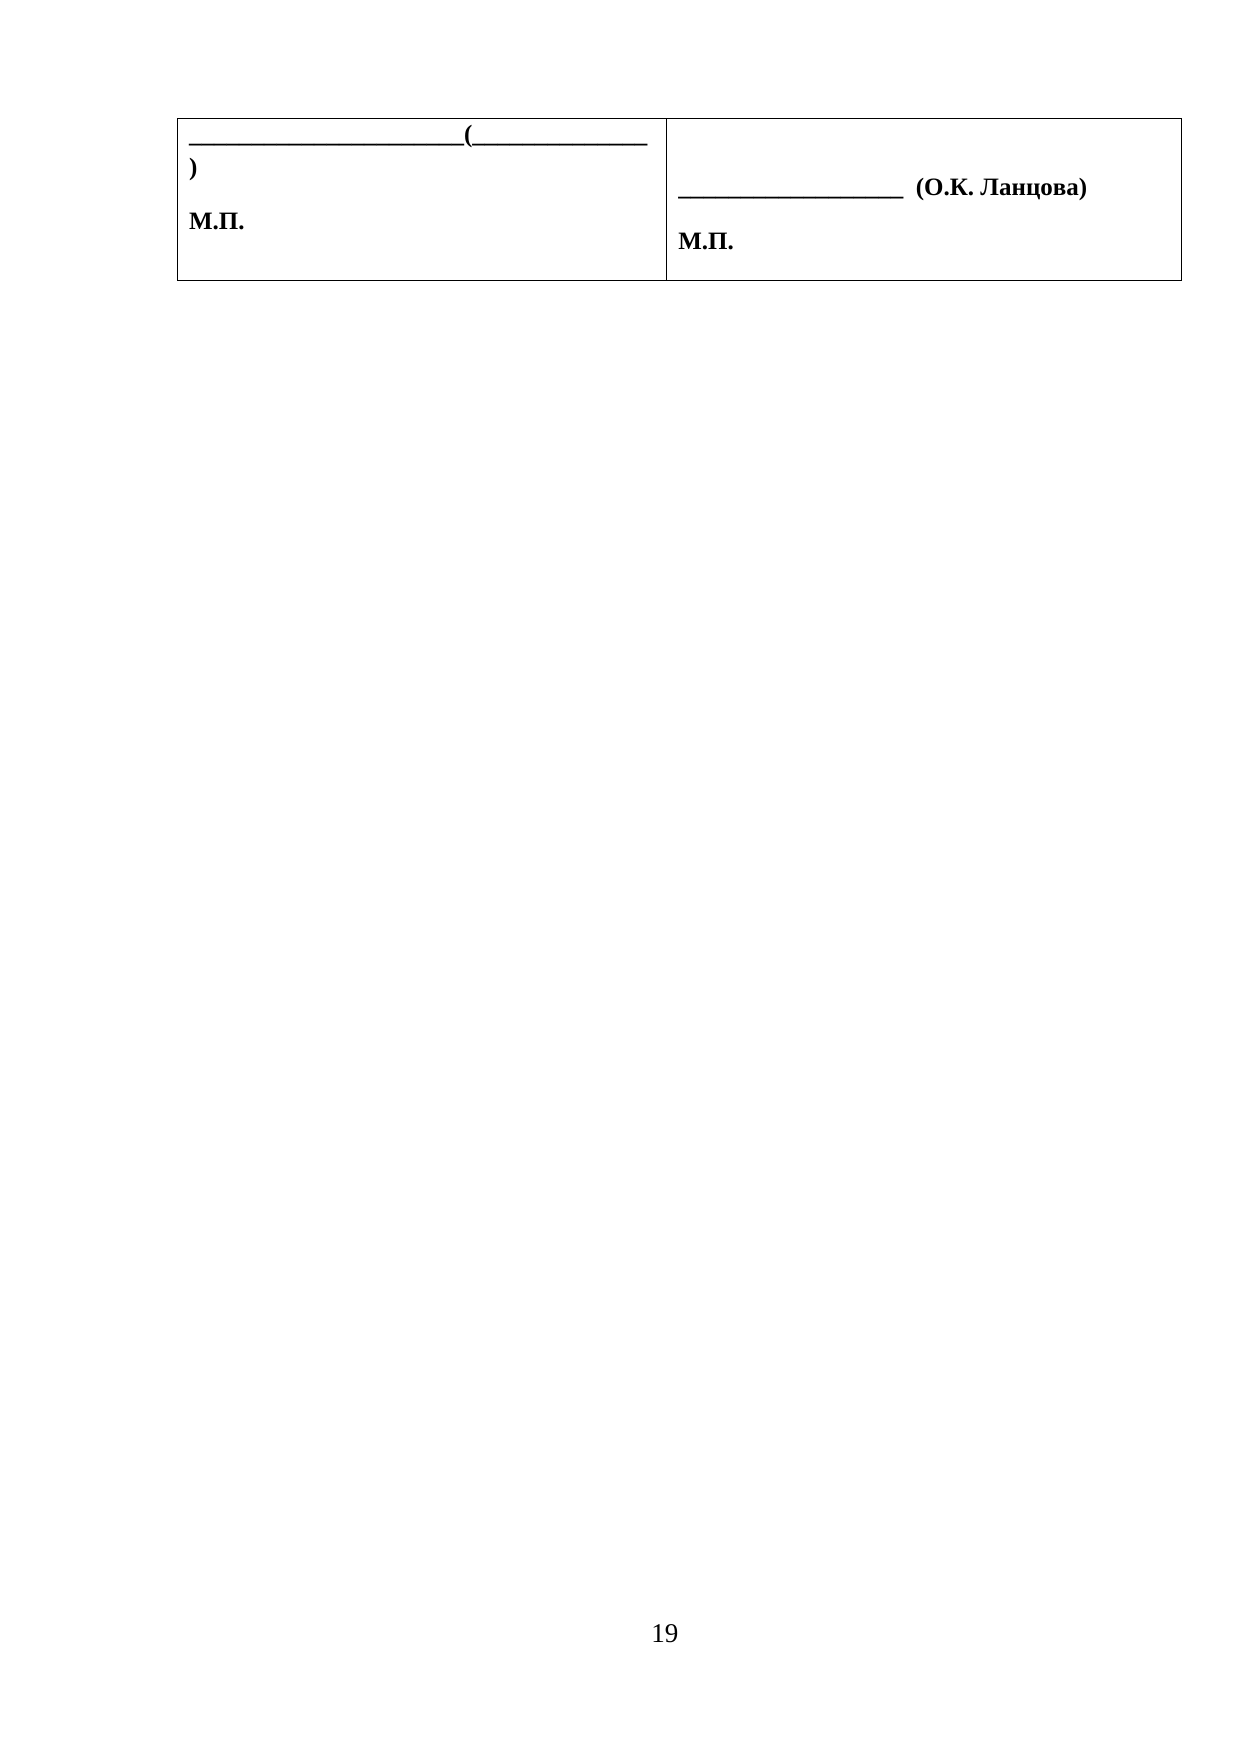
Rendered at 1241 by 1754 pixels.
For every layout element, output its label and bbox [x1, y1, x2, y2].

table_cell [667, 119, 1181, 279]
table_cell [178, 119, 666, 279]
